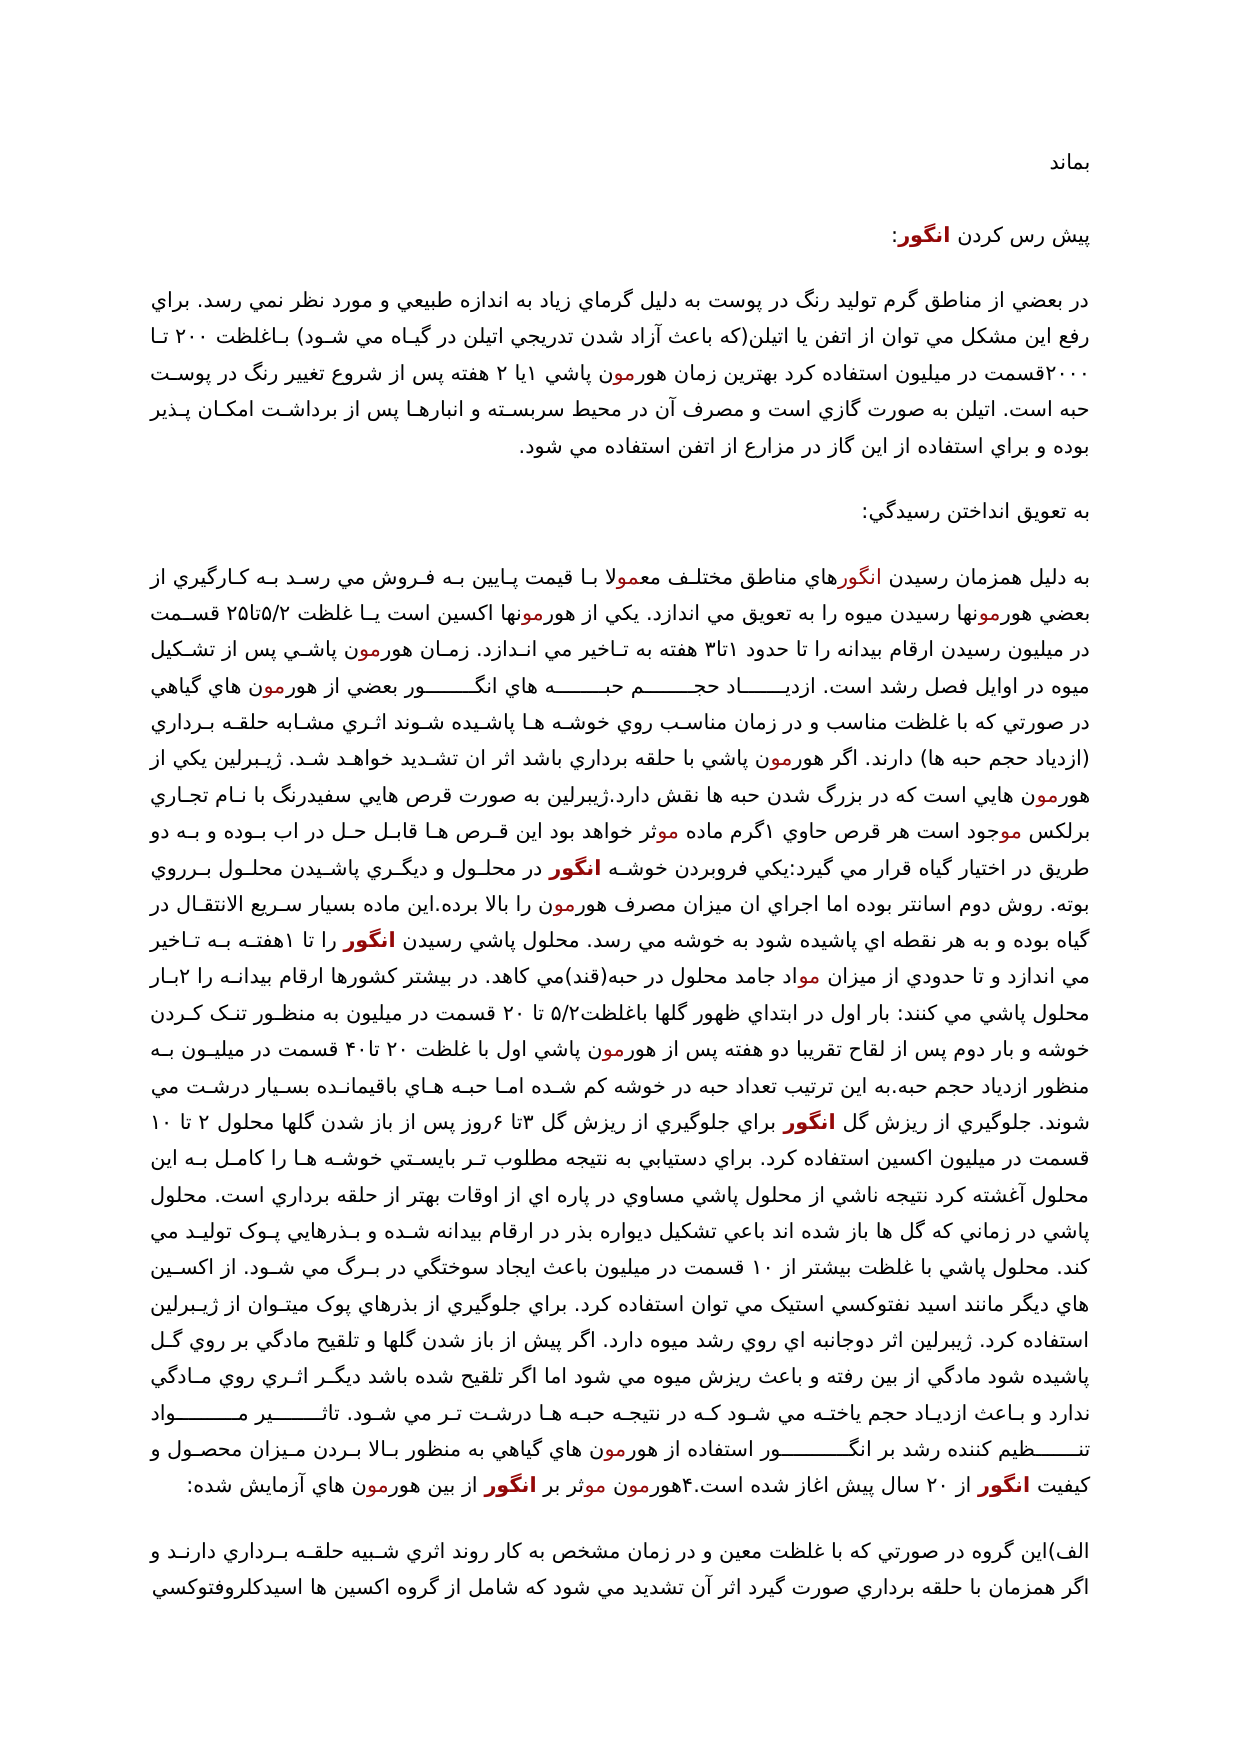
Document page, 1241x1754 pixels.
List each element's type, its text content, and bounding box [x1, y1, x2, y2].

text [150, 150, 1090, 247]
text در بعضي از مناطق گرم توليد رنگ در پوست به دليل گرماي زياد به اندازه طبيعي و مورد نظر نمي رسد. براي رفع اين مشکل مي توان از اتفن يا اتيلن(که باعث آزاد شدن تدريجي اتيلن در گياه مي شود) باغلظت ۲۰۰ تا ۲۰۰۰قسمت در ميليون استفاده کرد بهترين زمان هورمون پاشي ۱يا ۲ هفته پس از شروع تغيير رنگ در پوست حبه است. اتيلن به صورت گازي است و مصرف آن در محيط سربسته و انبارها پس از برداشت امکان پذير بوده و براي استفاده از اين گاز در مزارع از اتفن استفاده مي شود. [150, 288, 1090, 458]
text به تعويق انداختن رسيدگي: [150, 499, 1090, 523]
text به دليل همزمان رسيدن انگورهاي مناطق مختلف معمولا با قيمت پايين به فروش مي رسد به کارگيري از بعضي هورمونها رسيدن ميوه را به تعويق مي اندازد. يکي از هورمونها اکسين است يا غلظت ۵/۲تا۲۵ قسمت در ميليون رسيدن ارقام بيدانه را تا حدود ۱تا۳ هفته به تاخير مي اندازد. زمان هورمون پاشي پس از تشکيل ميوه در اوايل فصل رشد است. ازديـــــــاد حجــــــــم حبــــــــه هاي انگــــــــور بعضي از هورمون هاي گياهي در صورتي که با غلظت مناسب و در زمان مناسب روي خوشه ها پاشيده شوند اثري مشابه حلقه برداري (ازدياد حجم حبه ها) دارند. اگر هورمون پاشي با حلقه برداري باشد اثر ان تشديد خواهد شد. ژيبرلين يکي از هورمون هايي است که در بزرگ شدن حبه ها نقش دارد.ژيبرلين به صورت قرص هايي سفيدرنگ با نام تجاري برلکس موجود است هر قرص حاوي ۱گرم ماده موثر خواهد بود اين قرص ها قابل حل در اب بوده و به دو طريق در اختيار گياه قرار مي گيرد:يکي فروبردن خوشه انگور در محلول و ديگري پاشيدن محلول برروي بوته. روش دوم اسانتر بوده اما اجراي ان ميزان مصرف هورمون را بالا برده.اين ماده بسيار سريع الانتقال در گياه بوده و به هر نقطه اي پاشيده شود به خوشه مي رسد. محلول پاشي رسيدن انگور را تا ۱هفته به تاخير مي اندازد و تا حدودي از ميزان مواد جامد محلول در حبه(قند)مي کاهد. در بيشتر کشورها ارقام بيدانه را ۲بار محلول پاشي مي کنند: بار اول در ابتداي ظهور گلها باغلظت۵/۲ تا ۲۰ قسمت در ميليون به منظور تنک کردن خوشه و بار دوم پس از لقاح تقريبا دو هفته پس از هورمون پاشي اول با غلظت ۲۰ تا۴۰ قسمت در ميليون به منظور ازدياد حجم حبه.به اين ترتيب تعداد حبه در خوشه کم شده اما حبه هاي باقيمانده بسيار درشت مي شوند. جلوگيري از ريزش گل انگور براي جلوگيري از ريزش گل ۳تا ۶روز پس از باز شدن گلها محلول ۲ تا ۱۰ قسمت در ميليون اکسين استفاده کرد. براي دستيابي به نتيجه مطلوب تر بايستي خوشه ها را کامل به اين محلول آغشته کرد نتيجه ناشي از محلول پاشي مساوي در پاره اي از اوقات بهتر از حلقه برداري است. محلول پاشي در زماني که گل ها باز شده اند باعي تشکيل ديواره بذر در ارقام بيدانه شده و بذرهايي پوک توليد مي کند. محلول پاشي با غلظت بيشتر از ۱۰ قسمت در ميليون باعث ايجاد سوختگي در برگ مي شود. از اکسين هاي ديگر مانند اسيد نفتوکسي استيک مي توان استفاده کرد. براي جلوگيري از بذرهاي پوک ميتوان از ژيبرلين استفاده کرد. ژيبرلين اثر دوجانبه اي روي رشد ميوه دارد. اگر پيش از باز شدن گلها و تلقيح مادگي بر روي گل پاشيده شود مادگي از بين رفته و باعث ريزش ميوه مي شود اما اگر تلقيح شده باشد ديگر اثري روي مادگي ندارد و باعث ازدياد حجم ياخته مي شود که در نتيجه حبه ها درشت تر مي شود. تاثـــــــير مـــــــــواد تنـــــــظيم کننده رشد بر انگـــــــــــور استفاده از هورمون هاي گياهي به منظور بالا بردن ميزان محصول و کيفيت انگور از ۲۰ سال پيش اغاز شده است.۴هورمون موثر بر انگور از بين هورمون هاي آزمايش شده: [150, 565, 1090, 1498]
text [150, 1539, 1090, 1600]
